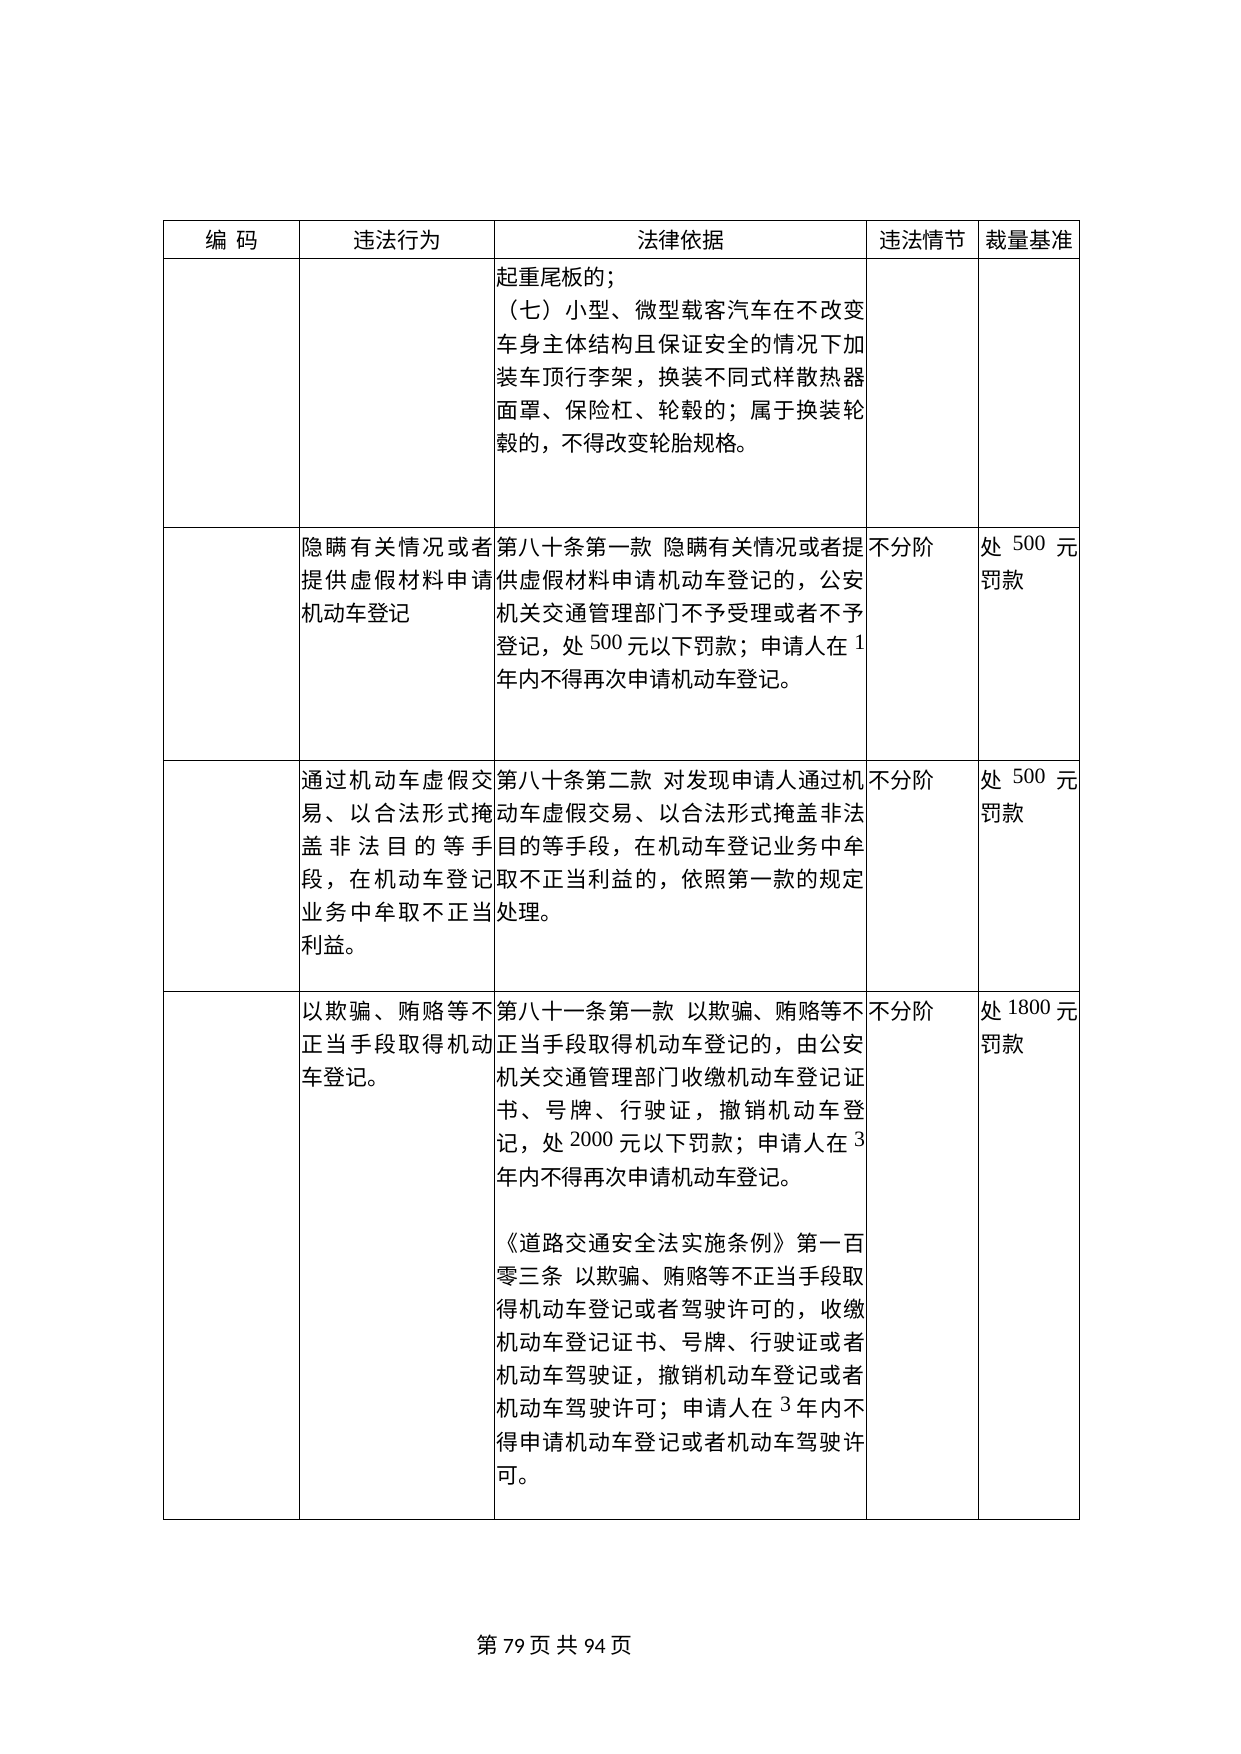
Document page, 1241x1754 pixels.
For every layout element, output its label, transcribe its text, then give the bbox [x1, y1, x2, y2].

table_cell 处1800元罚款 [979, 992, 1079, 1519]
table_cell 起重尾板的； （七）小型、微型载客汽车在不改变车身主体结构且保证安全的情况下加装车顶行李架，换装不同式样散热器面罩、保险杠、轮毂的；属于换装轮毂的，不得改变轮胎规格。 [495, 259, 866, 527]
table_cell 不分阶 [867, 992, 978, 1519]
table_cell [979, 259, 1079, 527]
table_header 法律依据 [495, 221, 866, 258]
table_cell [867, 259, 978, 527]
table_header 编 码 [164, 221, 299, 258]
table_cell [164, 761, 299, 991]
table_cell [164, 992, 299, 1519]
table_cell 隐瞒有关情况或者提供虚假材料申请机动车登记 [300, 528, 494, 760]
table_cell 第八十条第二款 对发现申请人通过机动车虚假交易、以合法形式掩盖非法目的等手段，在机动车登记业务中牟取不正当利益的，依照第一款的规定处理。 [495, 761, 866, 991]
table_cell 不分阶 [867, 528, 978, 760]
table_header 违法情节 [867, 221, 978, 258]
table_cell 不分阶 [867, 761, 978, 991]
table_cell 处500元罚款 [979, 761, 1079, 991]
table_cell [164, 259, 299, 527]
table_header 违法行为 [300, 221, 494, 258]
table_cell 处500元罚款 [979, 528, 1079, 760]
table_cell 第八十一条第一款 以欺骗、贿赂等不正当手段取得机动车登记的，由公安机关交通管理部门收缴机动车登记证书、号牌、行驶证，撤销机动车登记，处2000元以下罚款；申请人在3年内不得再次申请机动车登记。 《道路交通安全法实施条例》第一百零三条 以欺骗、贿赂等不正当手段取得机动车登记或者驾驶许可的，收缴机动车登记证书、号牌、行驶证或者机动车驾驶证，撤销机动车登记或者机动车驾驶许可；申请人在3年内不得申请机动车登记或者机动车驾驶许可。 [495, 992, 866, 1519]
table_cell 第八十条第一款 隐瞒有关情况或者提供虚假材料申请机动车登记的，公安机关交通管理部门不予受理或者不予登记，处500元以下罚款；申请人在1年内不得再次申请机动车登记。 [495, 528, 866, 760]
table_cell 以欺骗、贿赂等不正当手段取得机动车登记。 [300, 992, 494, 1519]
table_cell 通过机动车虚假交易、以合法形式掩盖非法目的等手段，在机动车登记业务中牟取不正当利益。 [300, 761, 494, 991]
table_cell [300, 259, 494, 527]
table_cell [164, 528, 299, 760]
table_header 裁量基准 [979, 221, 1079, 258]
